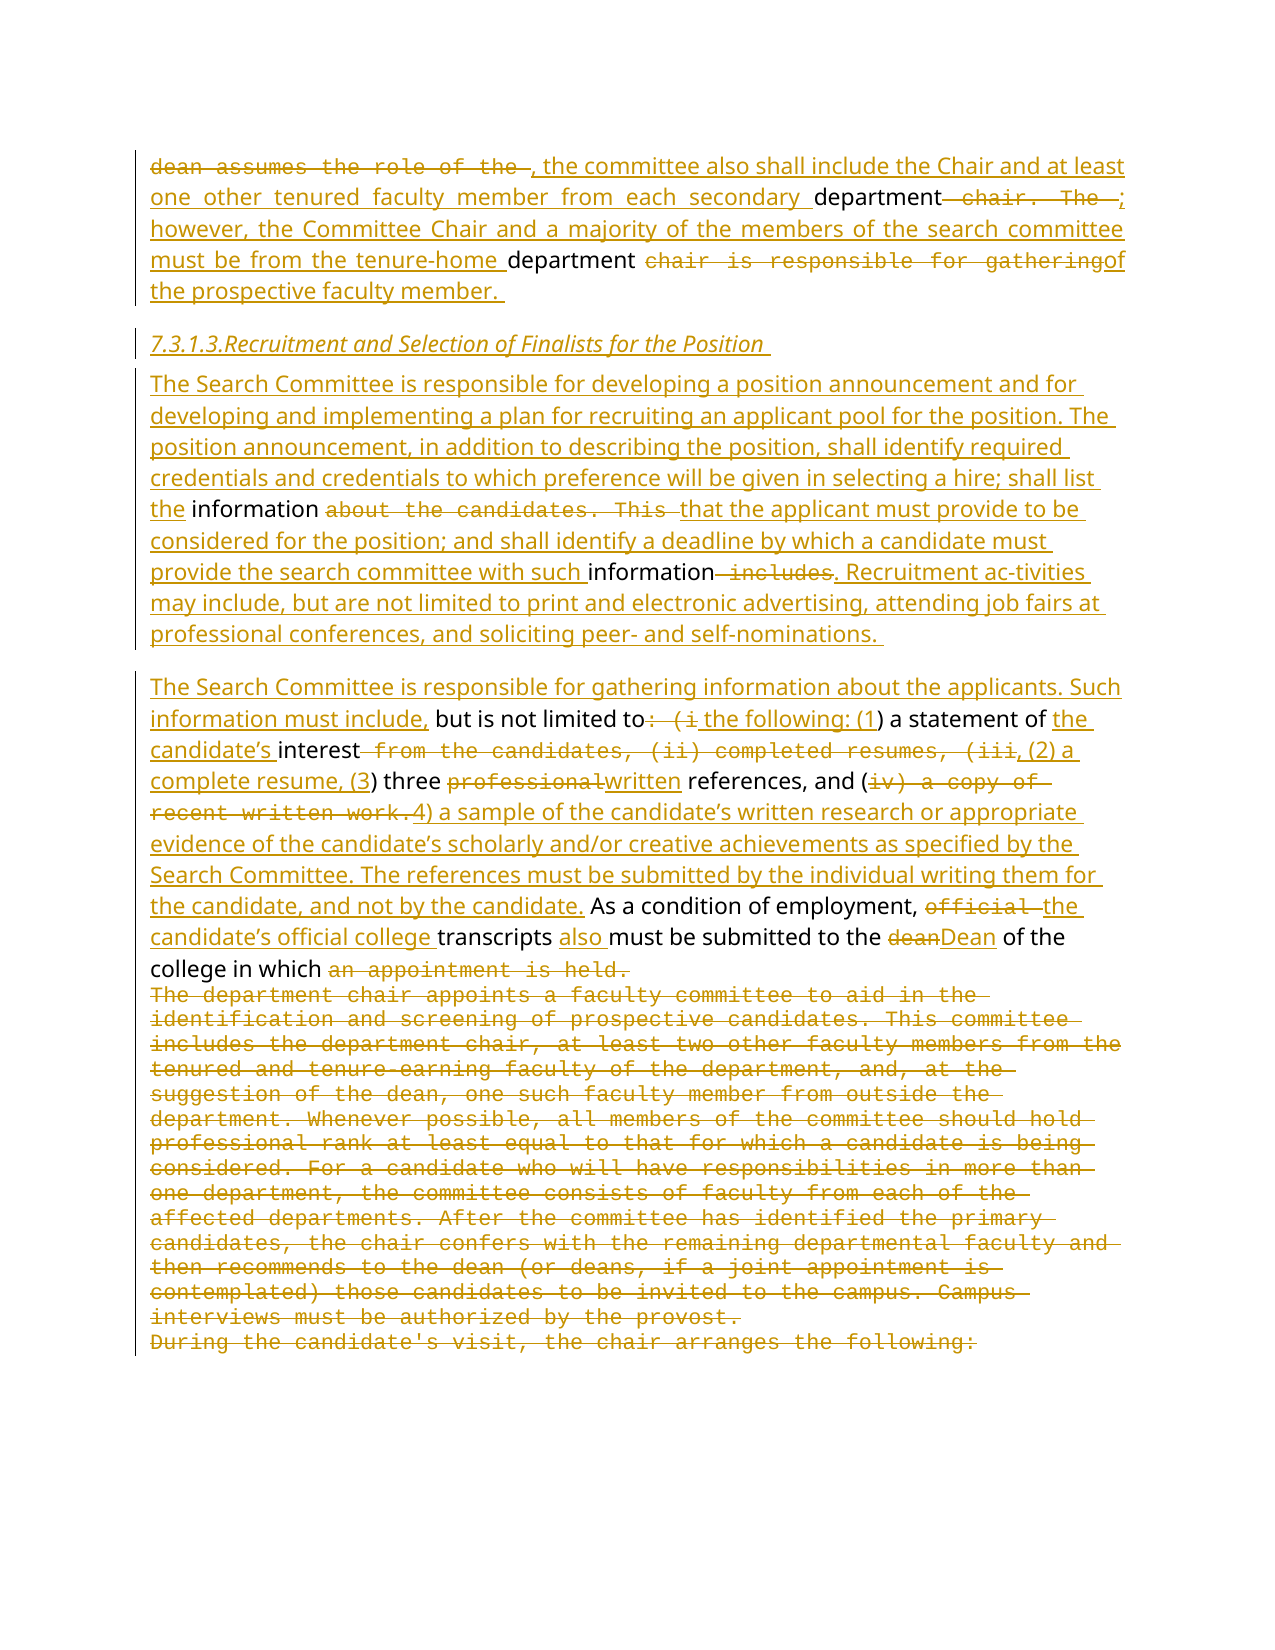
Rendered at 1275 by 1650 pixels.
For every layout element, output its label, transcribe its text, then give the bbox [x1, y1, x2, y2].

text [150, 150, 1125, 239]
text information information [150, 368, 1125, 650]
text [150, 241, 1125, 306]
text but is not limited to) a statement of interest) three references, and ( As a condition of employment, transcripts must be submitted to the of the college in which [150, 671, 1125, 984]
